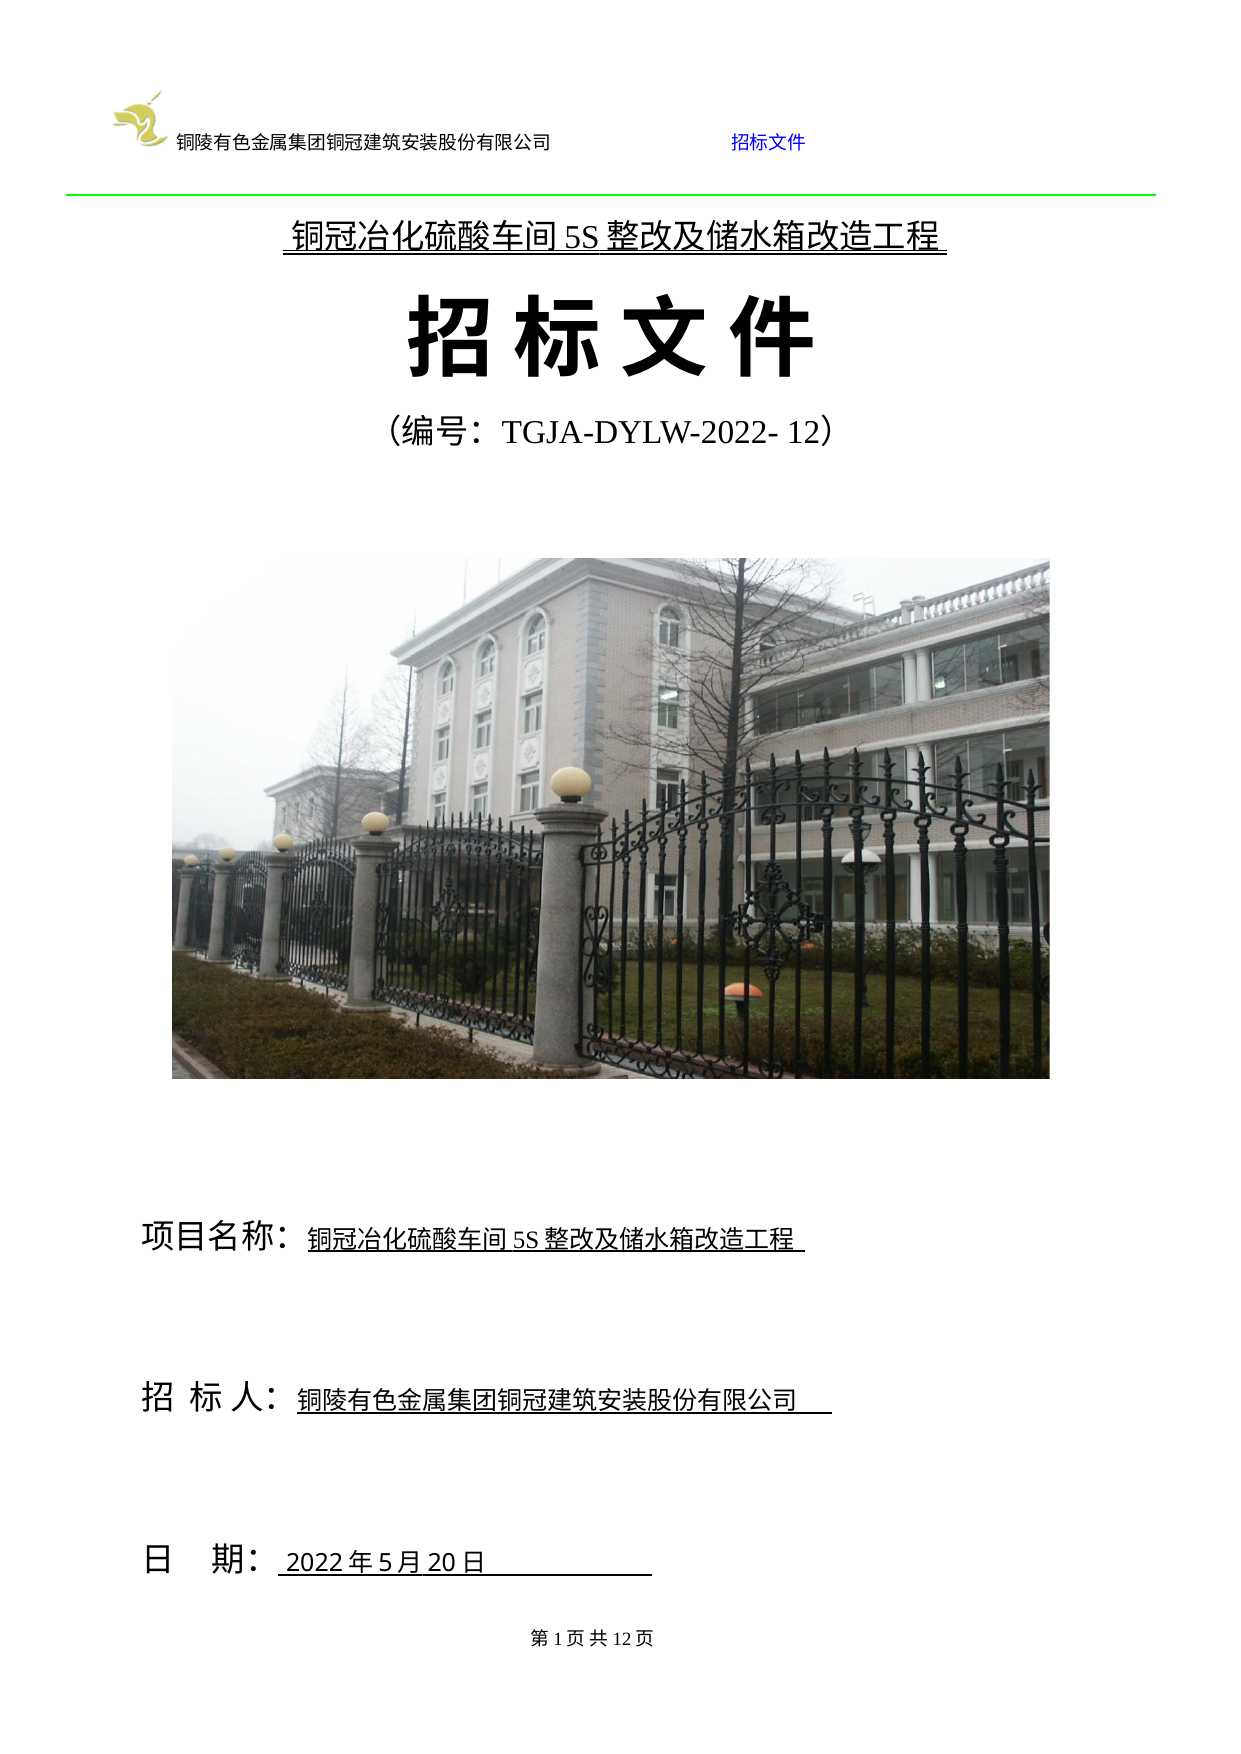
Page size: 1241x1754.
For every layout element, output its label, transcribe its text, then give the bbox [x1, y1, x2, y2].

text 招 标 人：铜陵有色金属集团铜冠建筑安装股份有限公司 [74, 1363, 1147, 1428]
text 日 期： 2022年5月20日 [74, 1524, 1147, 1589]
text 项目名称：铜冠冶化硫酸车间5S整改及储水箱改造工程 [74, 1201, 1147, 1266]
text （编号：TGJA-DYLW-2022- 12） [74, 396, 1147, 461]
picture [112, 90, 176, 150]
text 招 标 文 件 [74, 266, 1147, 396]
picture [172, 558, 1050, 1079]
text 铜冠冶化硫酸车间5S整改及储水箱改造工程 [74, 201, 1147, 266]
